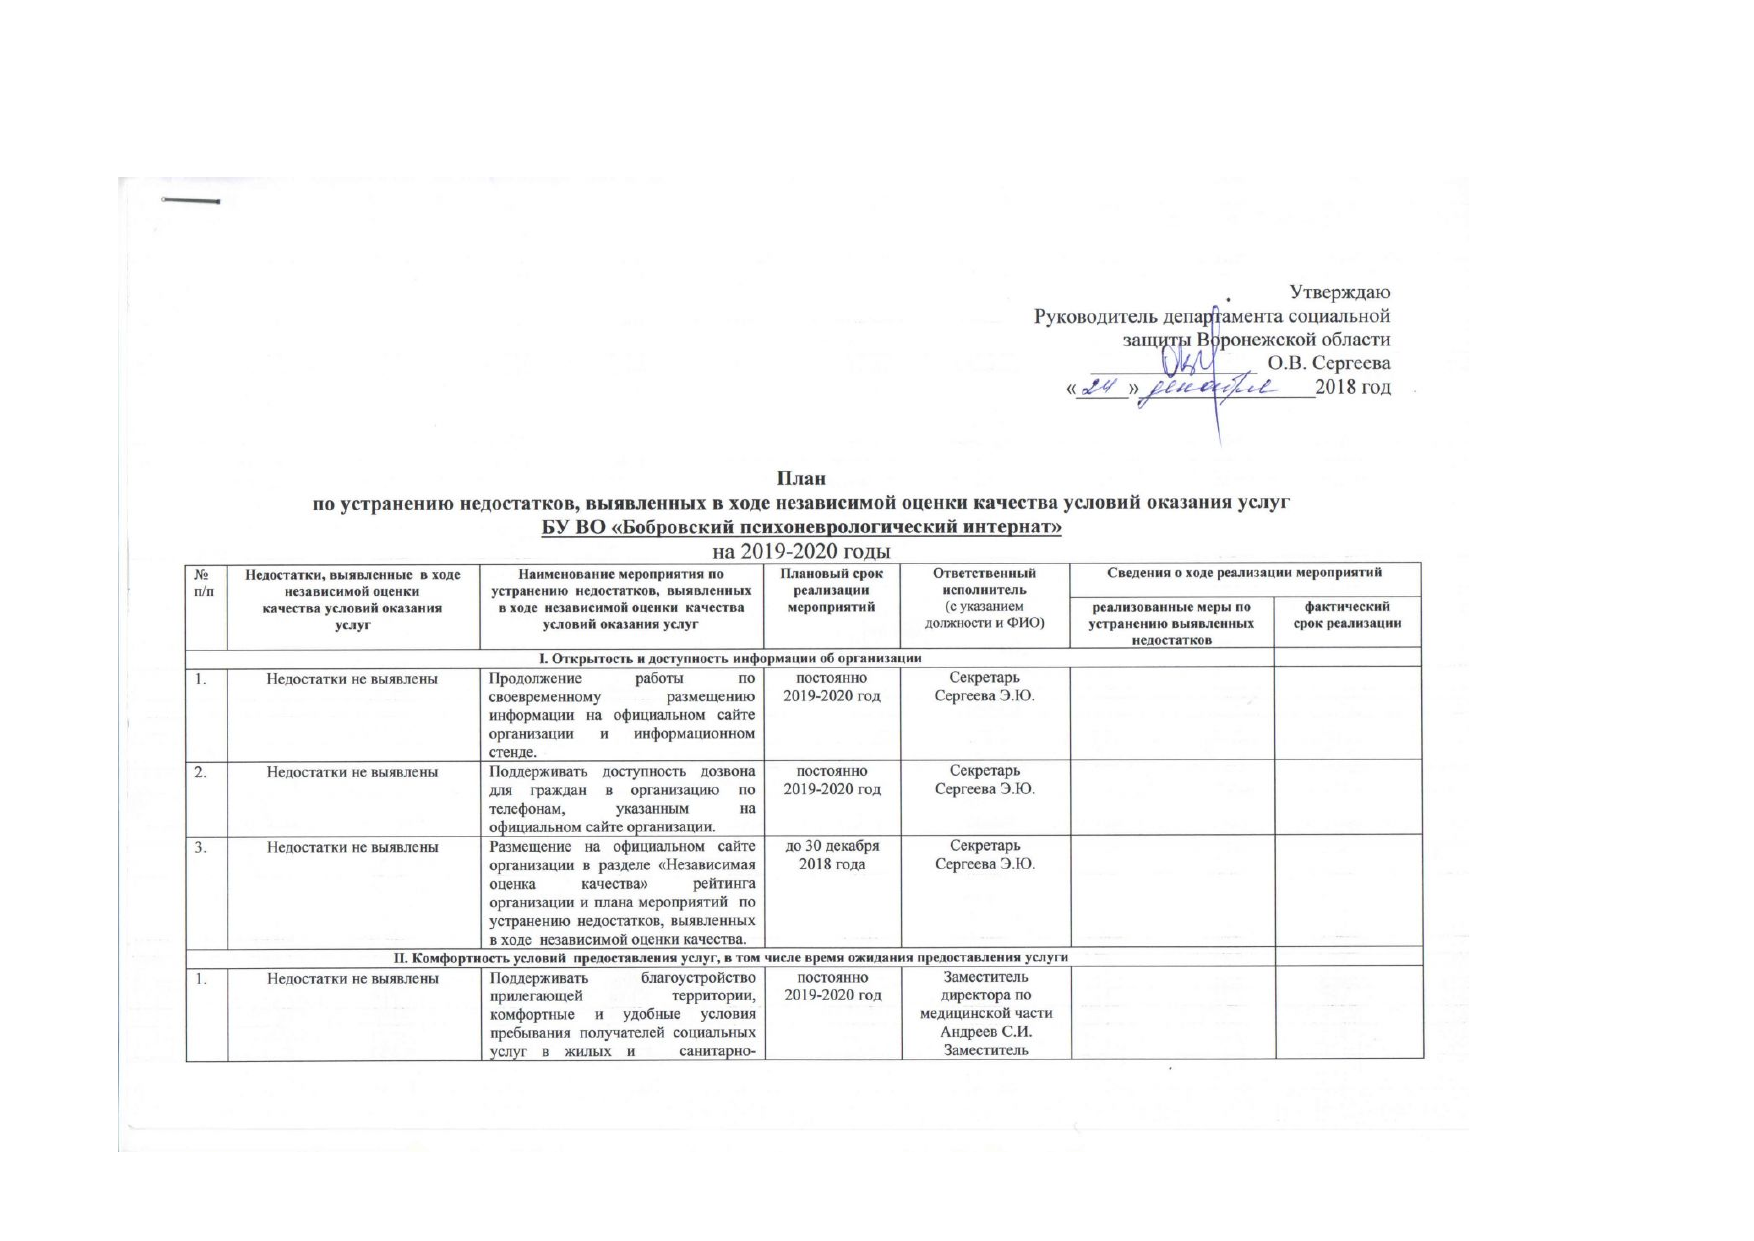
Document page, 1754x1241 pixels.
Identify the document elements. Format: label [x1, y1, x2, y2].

picture [118, 177, 1470, 1152]
